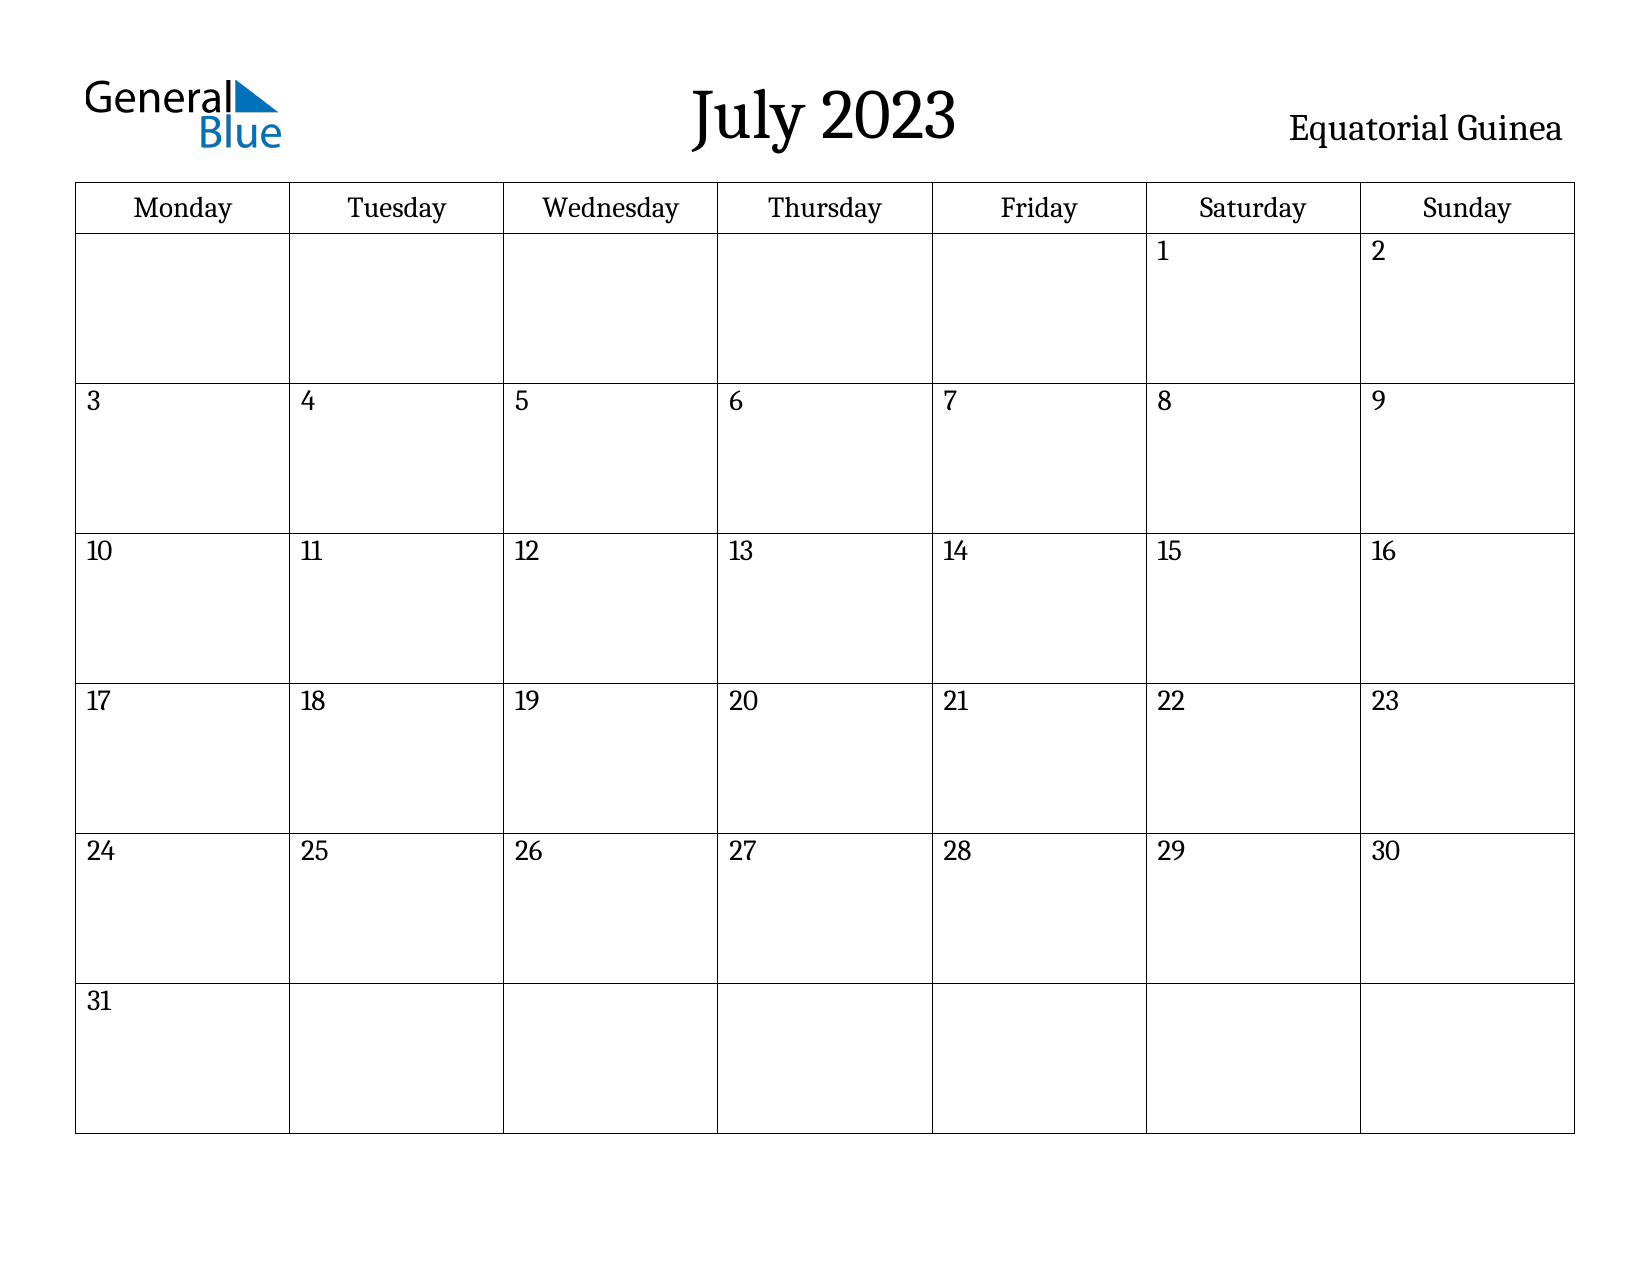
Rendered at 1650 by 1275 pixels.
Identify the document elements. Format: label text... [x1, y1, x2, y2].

table_cell 9 [1361, 384, 1574, 417]
table_cell [1147, 1018, 1360, 1133]
table_cell [718, 717, 932, 833]
table_cell [76, 567, 289, 683]
table_cell [933, 1018, 1146, 1133]
table_cell Thursday [718, 183, 932, 233]
table_cell [1147, 417, 1360, 533]
table_cell [76, 868, 289, 983]
table_cell 1 [1147, 234, 1360, 267]
table_cell [290, 868, 503, 983]
table_cell 16 [1361, 534, 1574, 567]
table_cell 24 [76, 834, 289, 867]
table_cell [504, 984, 717, 1017]
table_cell [933, 567, 1146, 683]
table_cell 13 [718, 534, 932, 567]
table_cell [290, 984, 503, 1017]
table_cell [1361, 1018, 1574, 1133]
table_cell [504, 417, 717, 533]
table_cell [718, 417, 932, 533]
table_cell [76, 1018, 289, 1133]
table_cell [504, 267, 717, 383]
table_cell 11 [290, 534, 503, 567]
table_cell 27 [718, 834, 932, 867]
table_cell 2 [1361, 234, 1574, 267]
table_cell [718, 234, 932, 267]
table_cell 17 [76, 684, 289, 717]
table_cell [504, 567, 717, 683]
table_cell [290, 234, 503, 267]
table_cell [290, 417, 503, 533]
table_cell [1361, 417, 1574, 533]
table_cell [1147, 868, 1360, 983]
table_cell [1147, 984, 1360, 1017]
table_cell 28 [933, 834, 1146, 867]
table_cell 4 [290, 384, 503, 417]
table_cell [290, 267, 503, 383]
table_cell 15 [1147, 534, 1360, 567]
table_cell Monday [76, 183, 289, 233]
table_cell 14 [933, 534, 1146, 567]
table_cell [504, 868, 717, 983]
table_cell [933, 984, 1146, 1017]
table_cell 30 [1361, 834, 1574, 867]
table_cell 18 [290, 684, 503, 717]
table_cell [933, 234, 1146, 267]
table_cell [1361, 567, 1574, 683]
table_cell [290, 717, 503, 833]
picture [86, 80, 281, 148]
table_cell [1361, 267, 1574, 383]
table_cell [290, 1018, 503, 1133]
table_cell [290, 567, 503, 683]
table_cell [1147, 267, 1360, 383]
table_cell Tuesday [290, 183, 503, 233]
table_cell Wednesday [504, 183, 717, 233]
table_cell [504, 234, 717, 267]
table_cell [504, 1018, 717, 1133]
table_cell Friday [933, 183, 1146, 233]
table_cell 5 [504, 384, 717, 417]
table_cell [76, 717, 289, 833]
table_cell 10 [76, 534, 289, 567]
table_cell 22 [1147, 684, 1360, 717]
table_cell [504, 717, 717, 833]
table_cell [933, 267, 1146, 383]
table_cell [718, 267, 932, 383]
table_header Equatorial Guinea [1146, 75, 1574, 182]
table_cell [718, 984, 932, 1017]
table_cell 12 [504, 534, 717, 567]
table_cell [1361, 868, 1574, 983]
table_cell [1361, 984, 1574, 1017]
table_cell 6 [718, 384, 932, 417]
table_cell 7 [933, 384, 1146, 417]
table_cell 20 [718, 684, 932, 717]
table_cell [718, 567, 932, 683]
table_cell [718, 1018, 932, 1133]
table_header July 2023 [504, 75, 1146, 182]
table_cell [718, 868, 932, 983]
table_cell Saturday [1147, 183, 1360, 233]
table_cell 29 [1147, 834, 1360, 867]
table_cell 25 [290, 834, 503, 867]
table_cell [76, 267, 289, 383]
table_cell 23 [1361, 684, 1574, 717]
table_cell [933, 868, 1146, 983]
table_cell 31 [76, 984, 289, 1017]
table_cell 19 [504, 684, 717, 717]
table_cell [1361, 717, 1574, 833]
table_cell [76, 417, 289, 533]
table_cell 21 [933, 684, 1146, 717]
table_cell [76, 234, 289, 267]
table_cell [1147, 717, 1360, 833]
table_cell 8 [1147, 384, 1360, 417]
table_cell [933, 417, 1146, 533]
table_cell 26 [504, 834, 717, 867]
table_cell [933, 717, 1146, 833]
table_cell [1147, 567, 1360, 683]
table_header [76, 75, 503, 182]
table_cell 3 [76, 384, 289, 417]
table_cell Sunday [1361, 183, 1574, 233]
